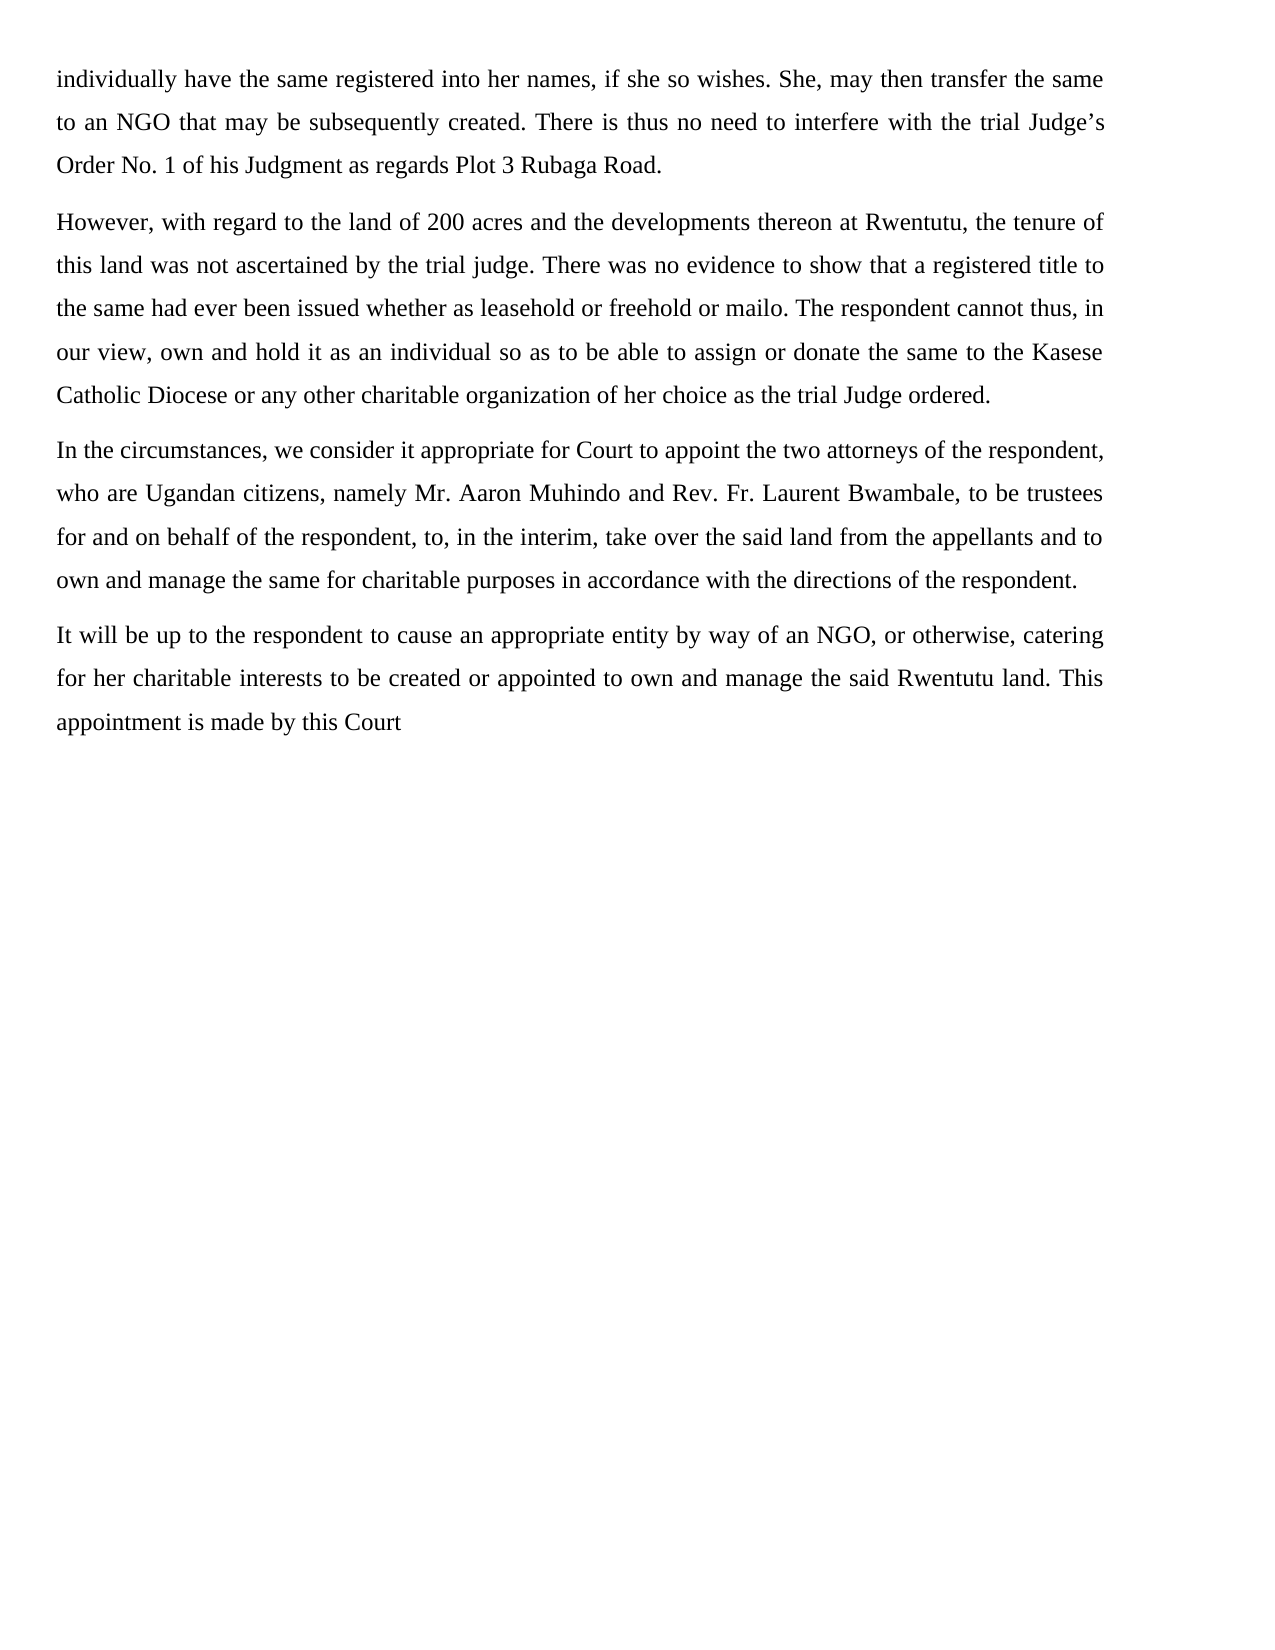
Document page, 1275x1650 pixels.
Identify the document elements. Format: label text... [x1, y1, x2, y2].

text It will be up to the respondent to cause an appropriate entity by way of an NGO, or otherwise, catering for her charitable interests to be created or appointed to own and manage the said Rwentutu land. This appointment is made by this Court [56, 620, 1105, 735]
text individually have the same registered into her names, if she so wishes. She, may then transfer the same to an NGO that may be subsequently created. There is thus no need to interfere with the trial Judge’s Order No. 1 of his Judgment as regards Plot 3 Rubaga Road. [56, 64, 1105, 179]
text However, with regard to the land of 200 acres and the developments thereon at Rwentutu, the tenure of this land was not ascertained by the trial judge. There was no evidence to show that a registered title to the same had ever been issued whether as leasehold or freehold or mailo. The respondent cannot thus, in our view, own and hold it as an individual so as to be able to assign or donate the same to the Kasese Catholic Diocese or any other charitable organization of her choice as the trial Judge ordered. [56, 207, 1105, 408]
text In the circumstances, we consider it appropriate for Court to appoint the two attorneys of the respondent, who are Ugandan citizens, namely Mr. Aaron Muhindo and Rev. Fr. Laurent Bwambale, to be trustees for and on behalf of the respondent, to, in the interim, take over the said land from the appellants and to own and manage the same for charitable purposes in accordance with the directions of the respondent. [56, 435, 1105, 593]
